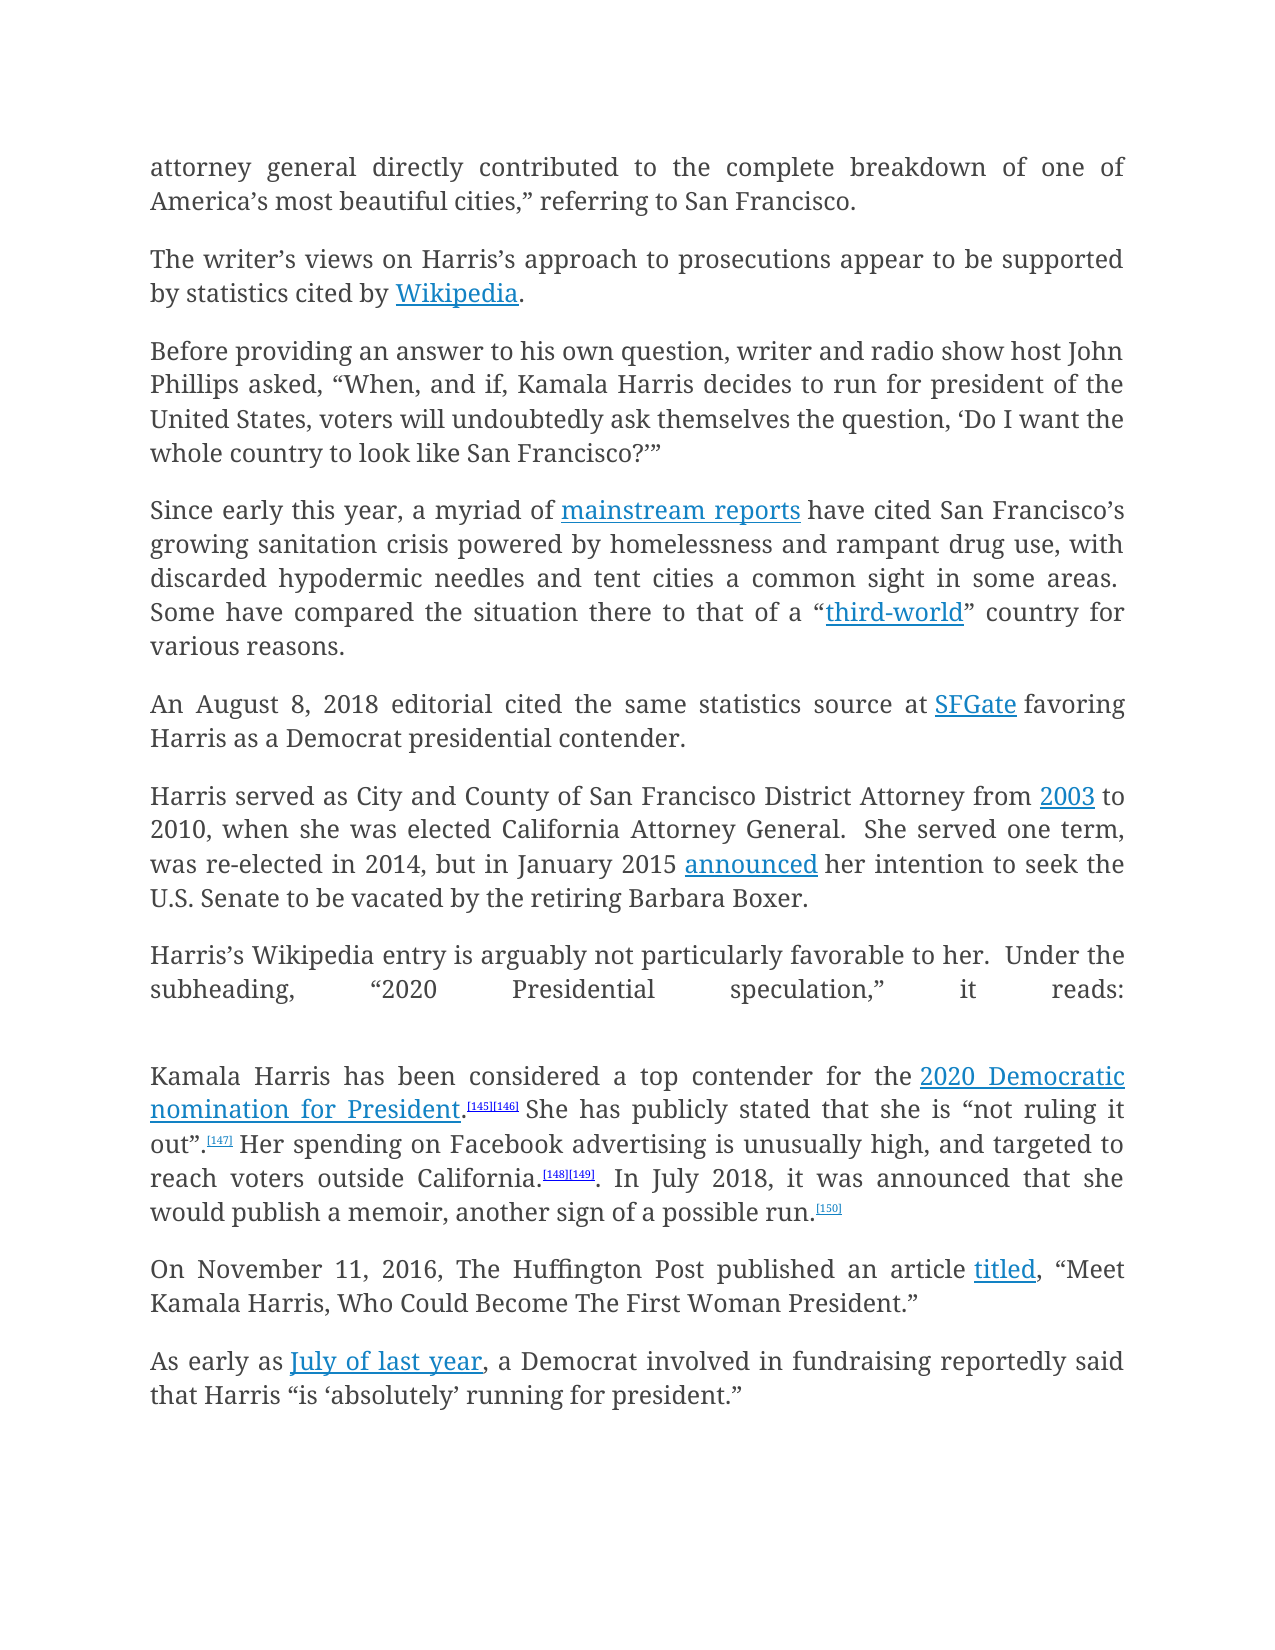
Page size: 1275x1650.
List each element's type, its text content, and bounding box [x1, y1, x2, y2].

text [150, 150, 1125, 218]
text As early as July of last year, a Democrat involved in fundraising reportedly said that Harris “is ‘absolutely’ running for president.” [150, 1343, 1125, 1412]
text An August 8, 2018 editorial cited the same statistics source at SFGate favoring Harris as a Democrat presidential contender. [150, 687, 1125, 755]
text Before providing an answer to his own question, writer and radio show host John Phillips asked, “When, and if, Kamala Harris decides to run for president of the United States, voters will undoubtedly ask themselves the question, ‘Do I want the whole country to look like San Francisco?’” [150, 333, 1125, 469]
text On November 11, 2016, The Huffington Post published an article titled, “Meet Kamala Harris, Who Could Become The First Woman President.” [150, 1252, 1125, 1320]
text Kamala Harris has been considered a top contender for the 2020 Democratic nomination for President.[145][146] She has publicly stated that she is “not ruling it out”.[147] Her spending on Facebook advertising is unusually high, and targeted to reach voters outside California.[148][149]. In July 2018, it was announced that she would publish a memoir, another sign of a possible run.[150] [150, 1058, 1125, 1228]
text Harris served as City and County of San Francisco District Attorney from 2003 to 2010, when she was elected California Attorney General. She served one term, was re-elected in 2014, but in January 2015 announced her intention to seek the U.S. Senate to be vacated by the retiring Barbara Boxer. [150, 778, 1125, 914]
text Since early this year, a myriad of mainstream reports have cited San Francisco’s growing sanitation crisis powered by homelessness and rampant drug use, with discarded hypodermic needles and tent cities a common sight in some areas. Some have compared the situation there to that of a “third-world” country for various reasons. [150, 493, 1125, 663]
text The writer’s views on Harris’s approach to prosecutions appear to be supported by statistics cited by Wikipedia. [150, 242, 1125, 310]
text Harris’s Wikipedia entry is arguably not particularly favorable to her. Under the subheading, “2020 Presidential speculation,” it reads: [150, 938, 1125, 1035]
